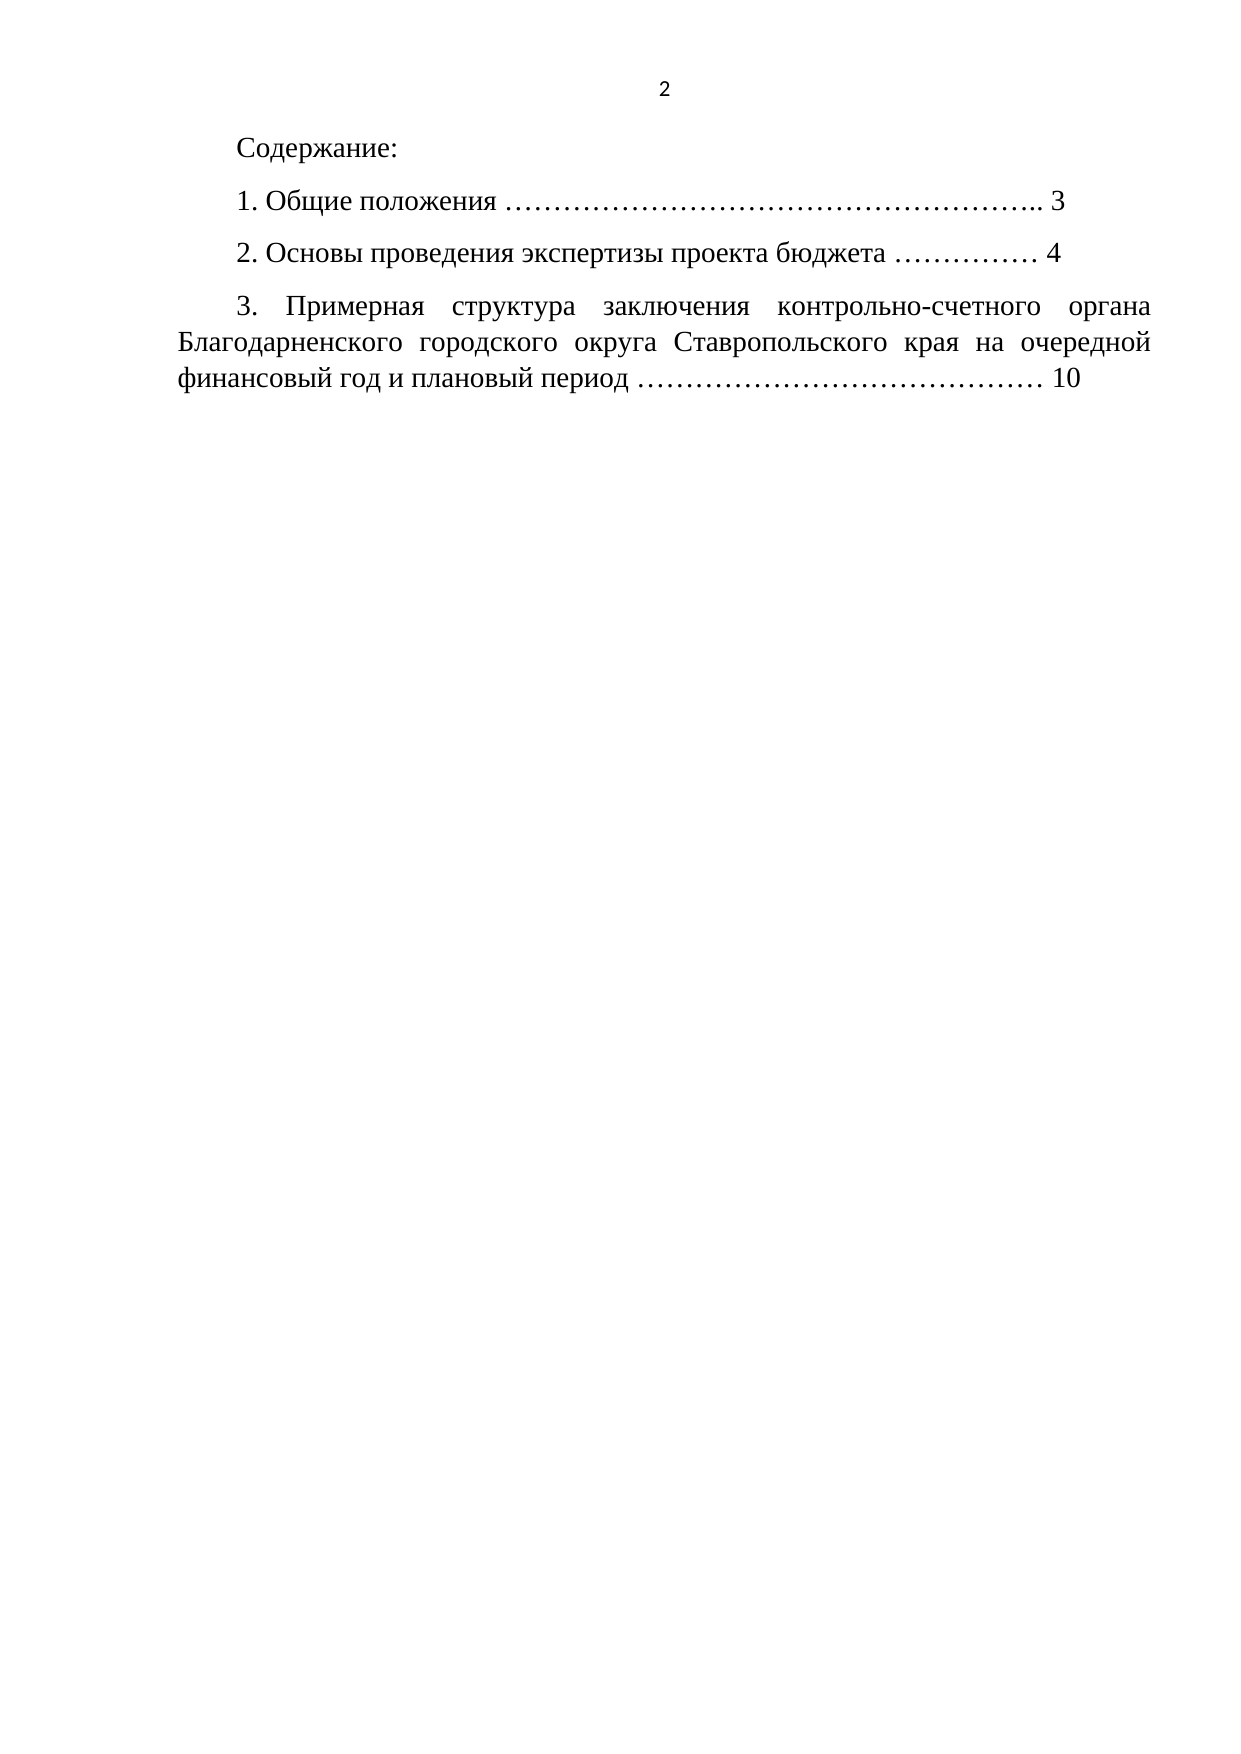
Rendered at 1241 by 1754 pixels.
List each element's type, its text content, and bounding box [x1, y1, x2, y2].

text 2. Основы проведения экспертизы проекта бюджета …………… 4 [177, 235, 1152, 269]
text Содержание: [177, 130, 1152, 163]
text 3. Примерная структура заключения контрольно-счетного органа Благодарненского городского округа Ставропольского края на очередной финансовый год и плановый период …………………………………… 10 [177, 288, 1152, 394]
text 1. Общие положения ……………………………………………….. 3 [177, 183, 1152, 216]
